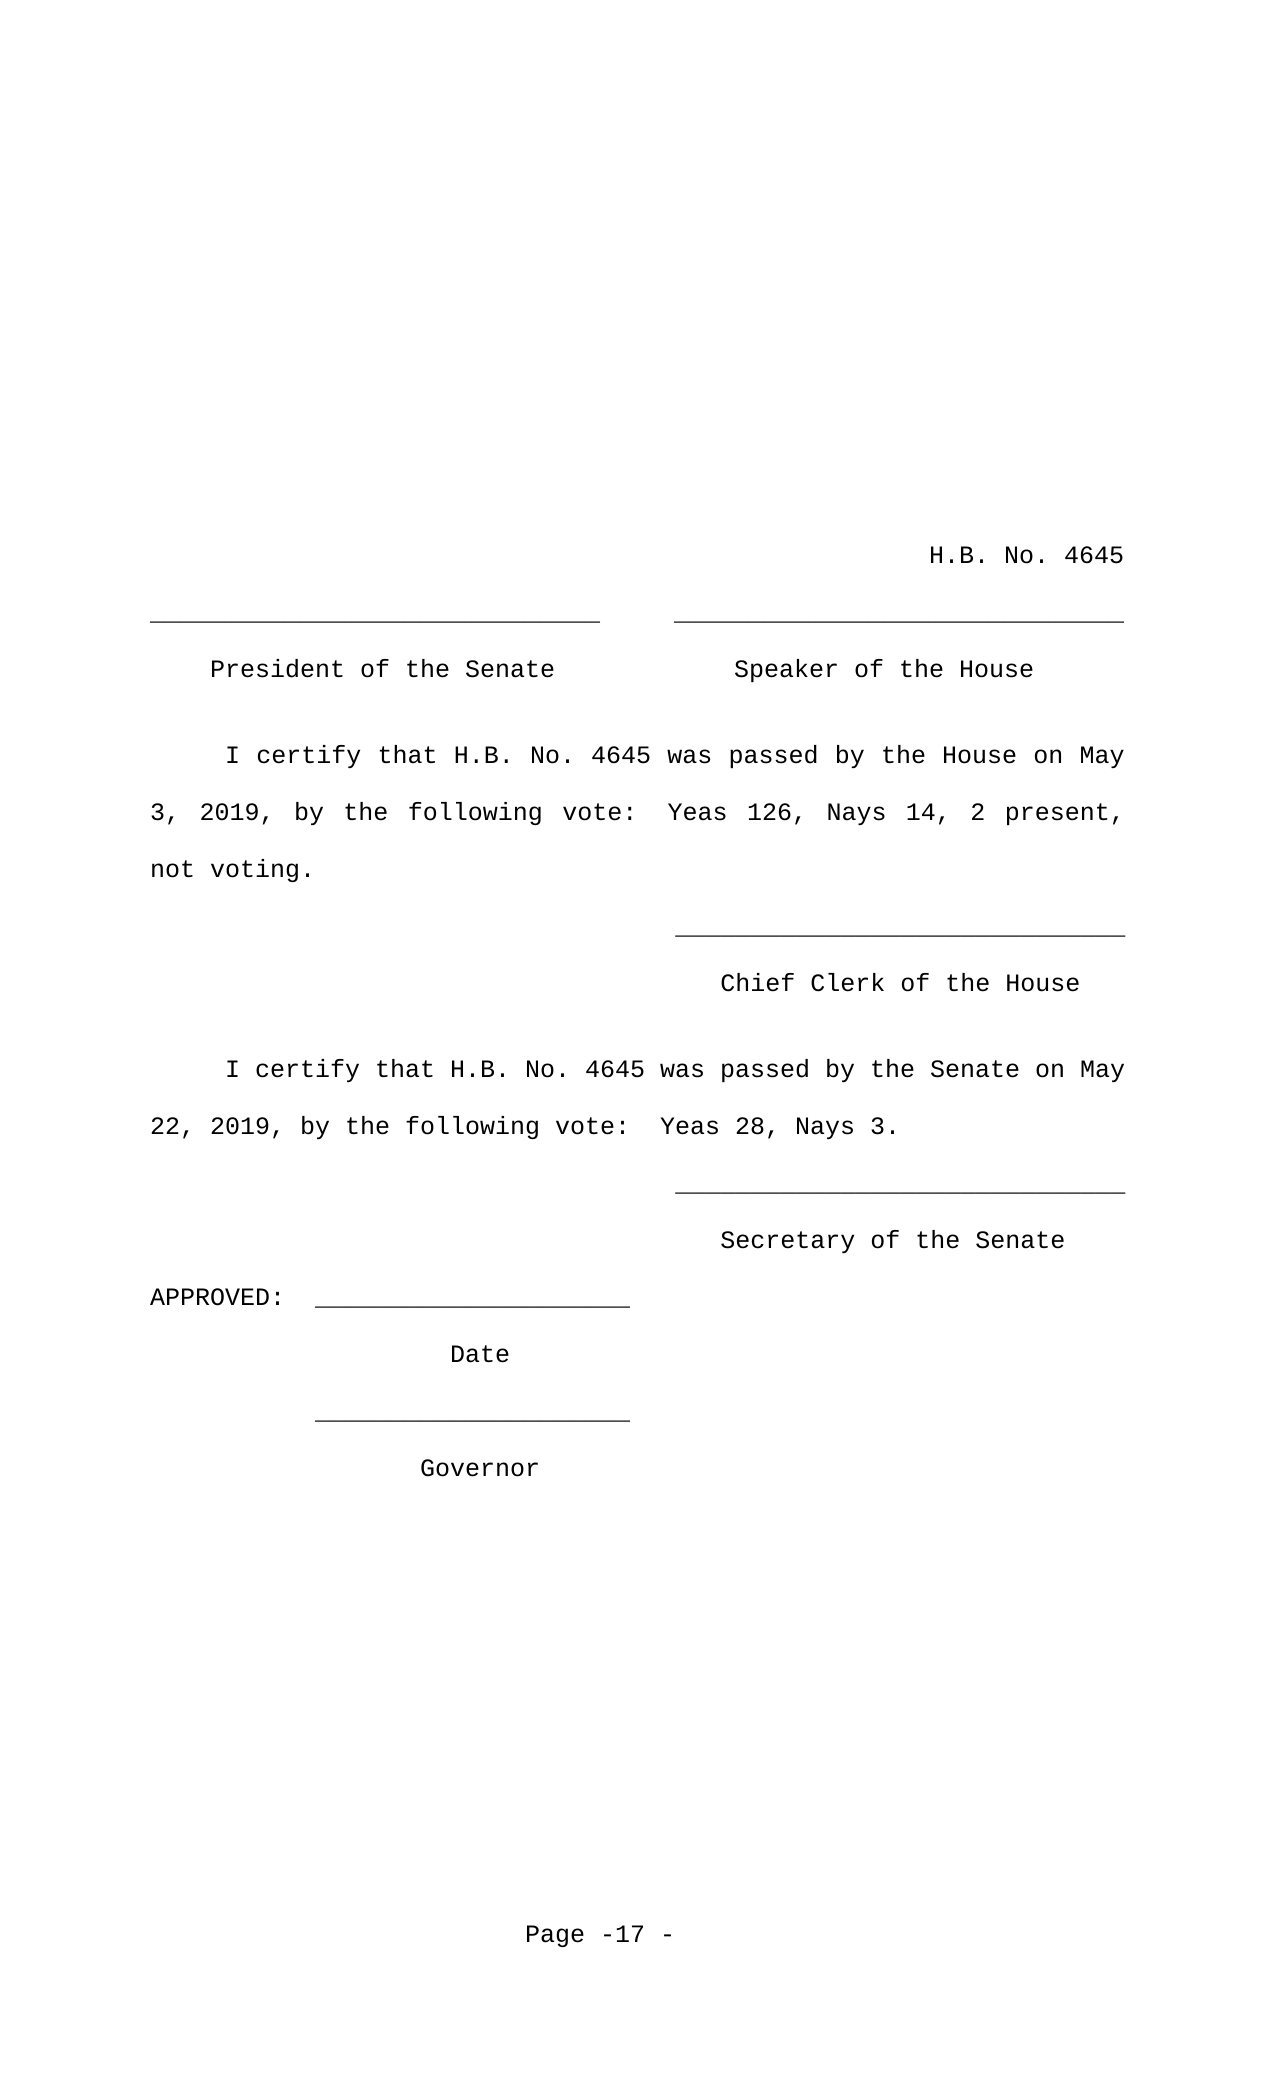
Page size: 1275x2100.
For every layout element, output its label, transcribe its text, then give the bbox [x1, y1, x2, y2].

text _____________________ [150, 1398, 1125, 1427]
text Secretary of the Senate [150, 1227, 1125, 1256]
text I certify that H.B. No. 4645 was passed by the House on May 3, 2019, by the following vote: Yeas 126, Nays 14, 2 present, not voting. [150, 742, 1125, 885]
text ______________________________ ______________________________ [150, 599, 1125, 628]
text ______________________________ [150, 1170, 1125, 1199]
text Chief Clerk of the House [150, 970, 1125, 999]
text ______________________________ [150, 913, 1125, 942]
text Governor [150, 1456, 1125, 1484]
text Date [150, 1341, 1125, 1370]
text President of the Senate Speaker of the House [150, 656, 1125, 685]
text I certify that H.B. No. 4645 was passed by the Senate on May 22, 2019, by the following vote: Yeas 28, Nays 3. [150, 1056, 1125, 1142]
text APPROVED: _____________________ [150, 1284, 1125, 1313]
